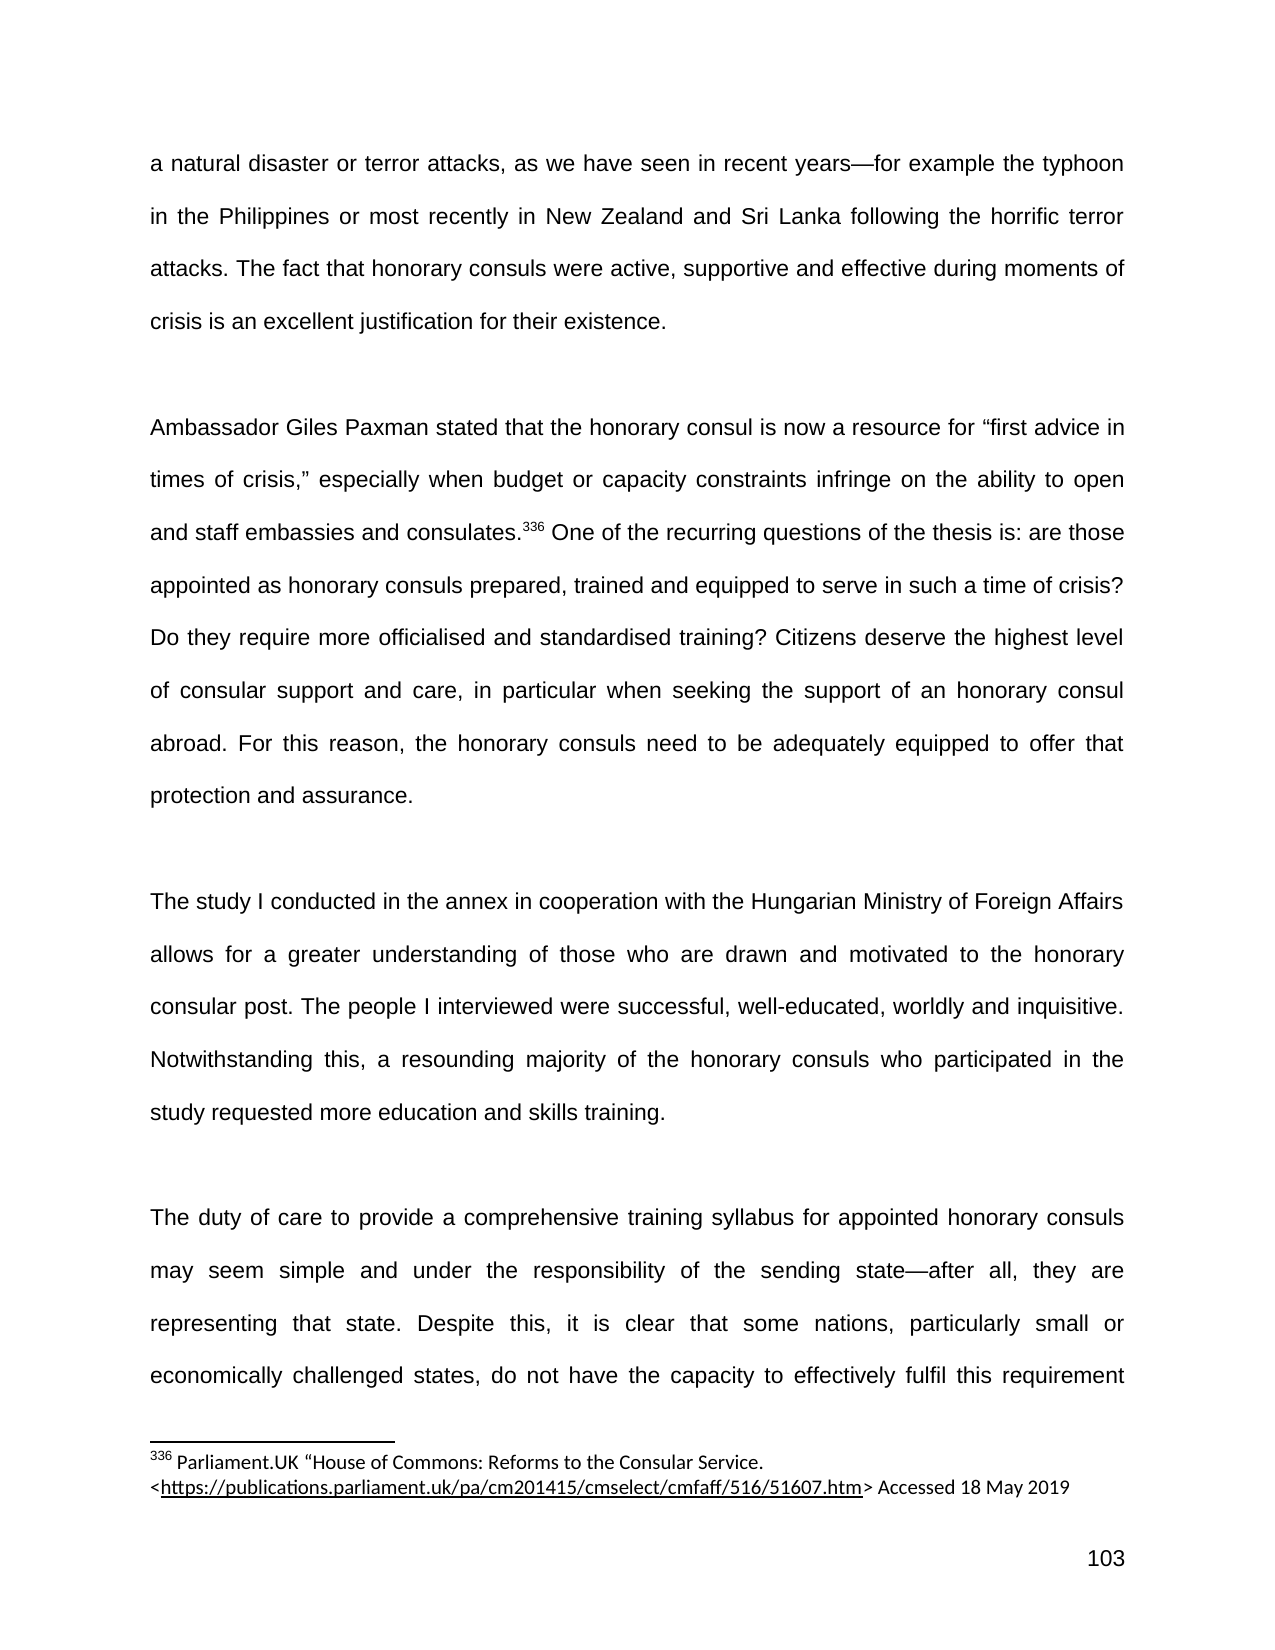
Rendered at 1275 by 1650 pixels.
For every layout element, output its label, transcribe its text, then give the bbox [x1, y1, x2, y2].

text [150, 150, 1125, 334]
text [150, 1204, 1125, 1389]
text The study I conducted in the annex in cooperation with the Hungarian Ministry of Foreign Affairs allows for a greater understanding of those who are drawn and motivated to the honorary consular post. The people I interviewed were successful, well-educated, worldly and inquisitive. Notwithstanding this, a resounding majority of the honorary consuls who participated in the study requested more education and skills training. [150, 888, 1125, 1125]
text Ambassador Giles Paxman stated that the honorary consul is now a resource for “first advice in times of crisis,” especially when budget or capacity constraints infringe on the ability to open and staff embassies and consulates. One of the recurring questions of the thesis is: are those appointed as honorary consuls prepared, trained and equipped to serve in such a time of crisis? Do they require more officialised and standardised training? Citizens deserve the highest level of consular support and care, in particular when seeking the support of an honorary consul abroad. For this reason, the honorary consuls need to be adequately equipped to offer that protection and assurance. [150, 413, 1125, 809]
